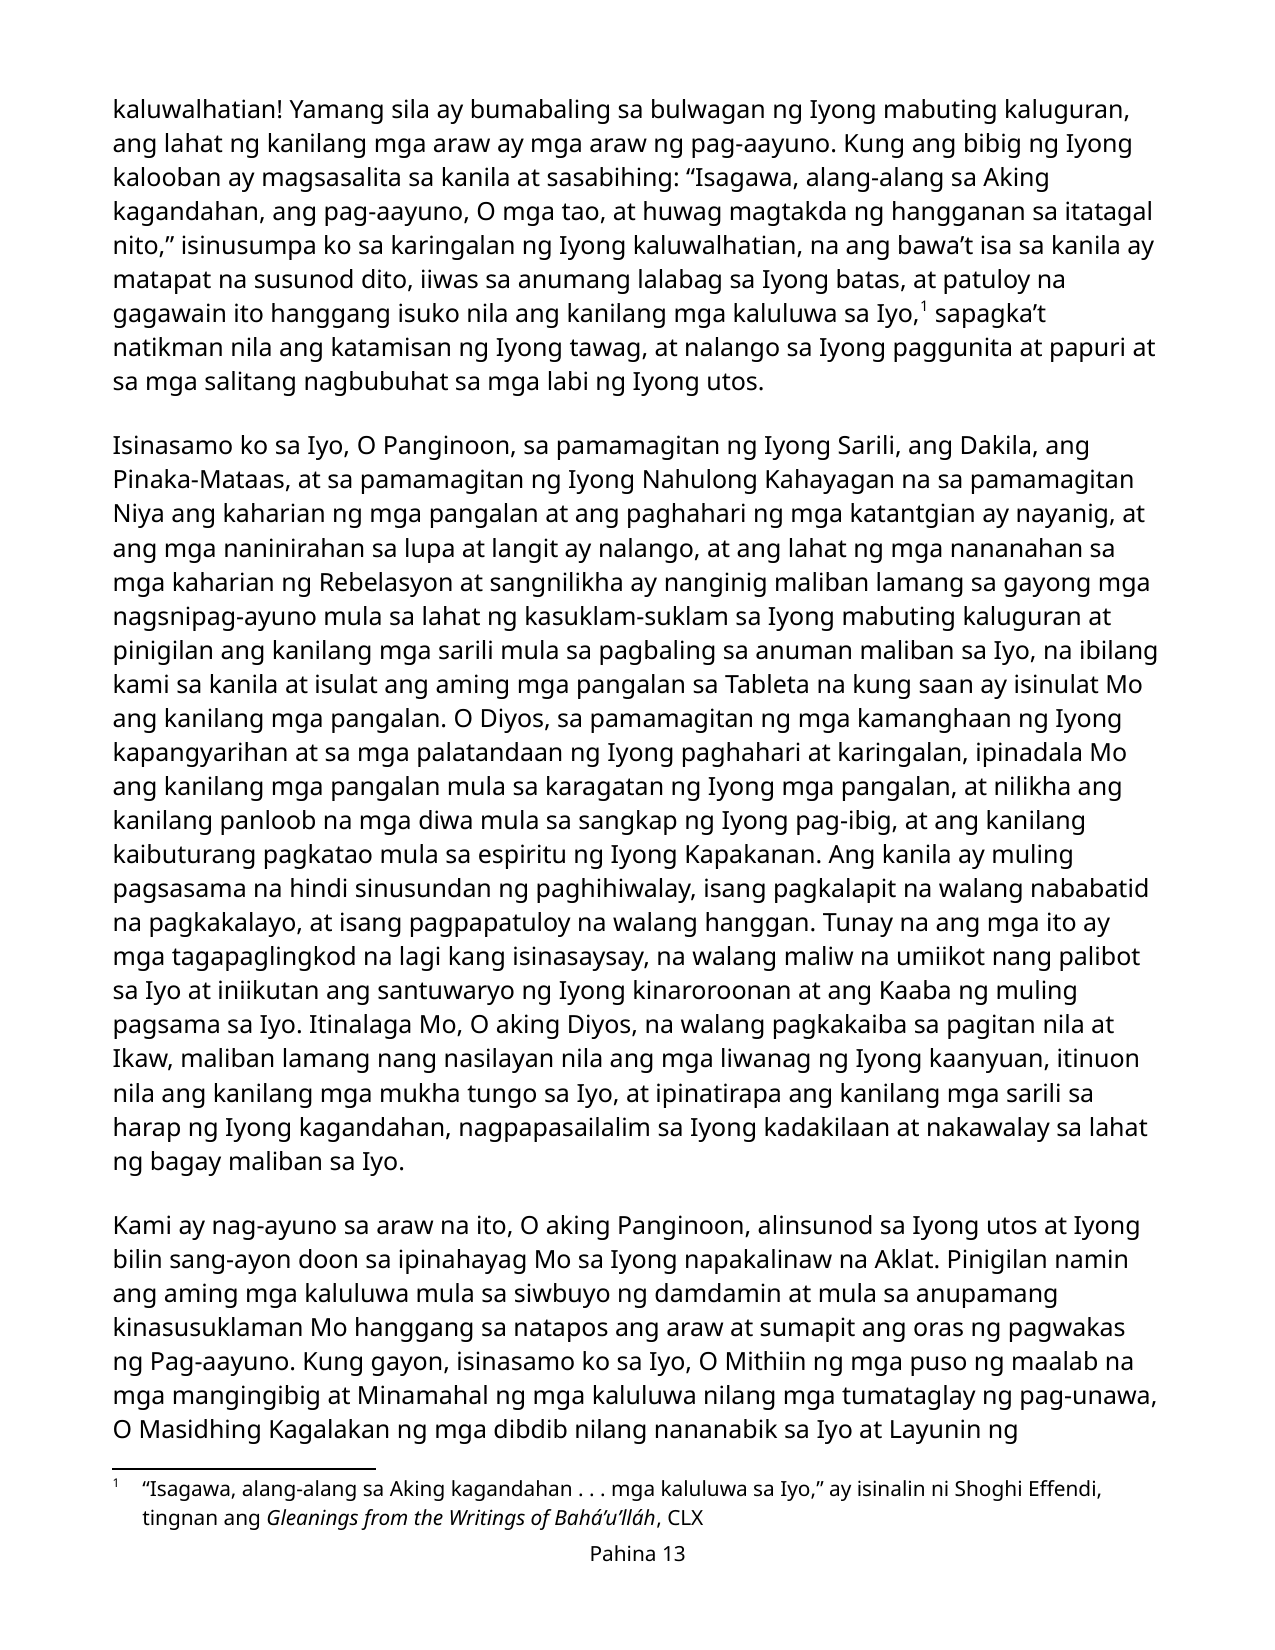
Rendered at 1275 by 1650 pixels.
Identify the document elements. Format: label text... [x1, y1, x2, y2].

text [112, 1207, 1162, 1446]
text Isinasamo ko sa Iyo, O Panginoon, sa pamamagitan ng Iyong Sarili, ang Dakila, ang Pinaka-Mataas, at sa pamamagitan ng Iyong Nahulong Kahayagan na sa pamamagitan Niya ang kaharian ng mga pangalan at ang paghahari ng mga katantgian ay nayanig, at ang mga naninirahan sa lupa at langit ay nalango, at ang lahat ng mga nananahan sa mga kaharian ng Rebelasyon at sangnilikha ay nanginig maliban lamang sa gayong mga nagsnipag-ayuno mula sa lahat ng kasuklam-suklam sa Iyong mabuting kaluguran at pinigilan ang kanilang mga sarili mula sa pagbaling sa anuman maliban sa Iyo, na ibilang kami sa kanila at isulat ang aming mga pangalan sa Tableta na kung saan ay isinulat Mo ang kanilang mga pangalan. O Diyos, sa pamamagitan ng mga kamanghaan ng Iyong kapangyarihan at sa mga palatandaan ng Iyong paghahari at karingalan, ipinadala Mo ang kanilang mga pangalan mula sa karagatan ng Iyong mga pangalan, at nilikha ang kanilang panloob na mga diwa mula sa sangkap ng Iyong pag-ibig, at ang kanilang kaibuturang pagkatao mula sa espiritu ng Iyong Kapakanan. Ang kanila ay muling pagsasama na hindi sinusundan ng paghihiwalay, isang pagkalapit na walang nababatid na pagkakalayo, at isang pagpapatuloy na walang hanggan. Tunay na ang mga ito ay mga tagapaglingkod na lagi kang isinasaysay, na walang maliw na umiikot nang palibot sa Iyo at iniikutan ang santuwaryo ng Iyong kinaroroonan at ang Kaaba ng muling pagsama sa Iyo. Itinalaga Mo, O aking Diyos, na walang pagkakaiba sa pagitan nila at Ikaw, maliban lamang nang nasilayan nila ang mga liwanag ng Iyong kaanyuan, itinuon nila ang kanilang mga mukha tungo sa Iyo, at ipinatirapa ang kanilang mga sarili sa harap ng Iyong kagandahan, nagpapasailalim sa Iyong kadakilaan at nakawalay sa lahat ng bagay maliban sa Iyo. [112, 428, 1162, 1177]
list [112, 91, 1162, 398]
